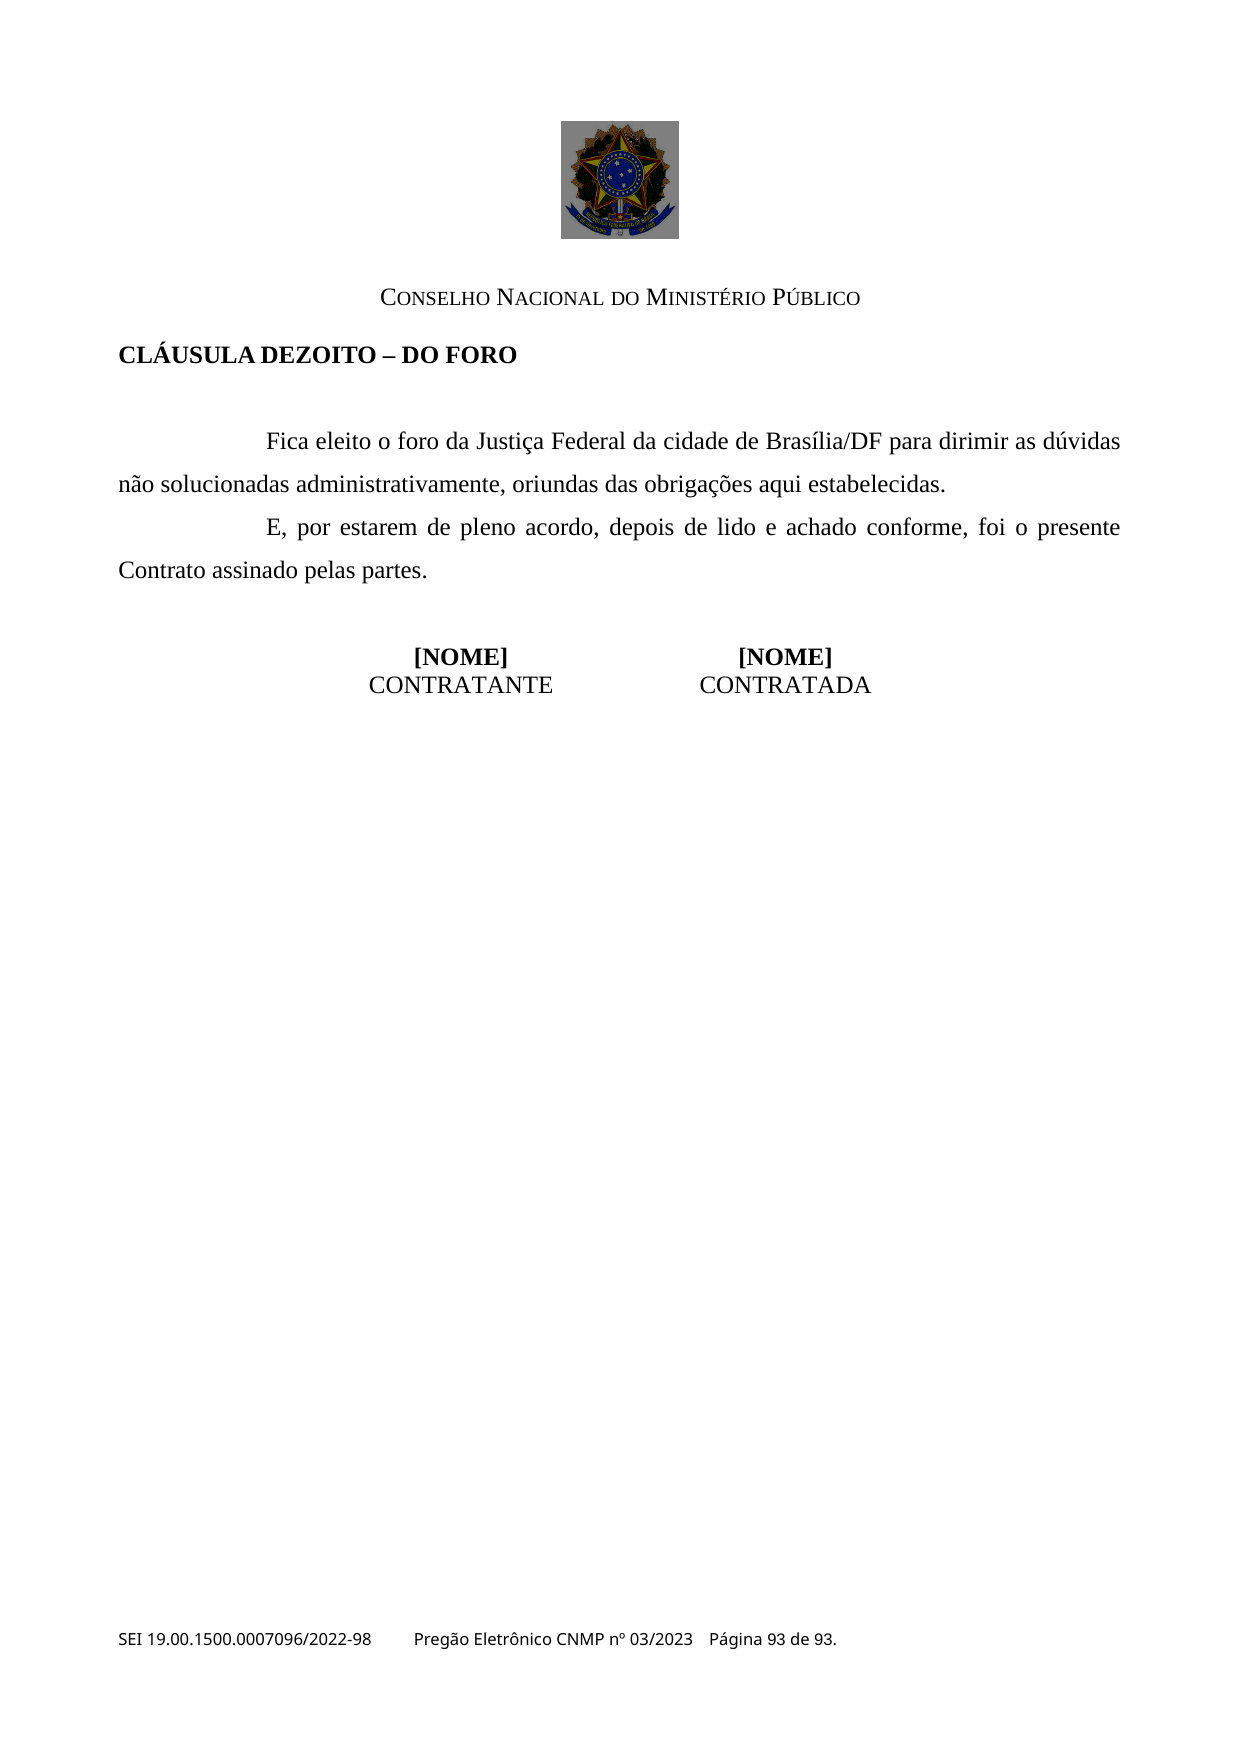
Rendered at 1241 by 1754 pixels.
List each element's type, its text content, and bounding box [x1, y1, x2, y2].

text E, por estarem de pleno acordo, depois de lido e achado conforme, foi o presente Contrato assinado pelas partes. [118, 512, 1122, 584]
table_header [NOME] CONTRATANTE [296, 642, 626, 699]
text CLÁUSULA DEZOITO – DO FORO [118, 340, 1122, 368]
table_header [NOME] CONTRATADA [626, 642, 944, 699]
text Fica eleito o foro da Justiça Federal da cidade de Brasília/DF para dirimir as dúvidas não solucionadas administrativamente, oriundas das obrigações aqui estabelecidas. [118, 426, 1122, 498]
